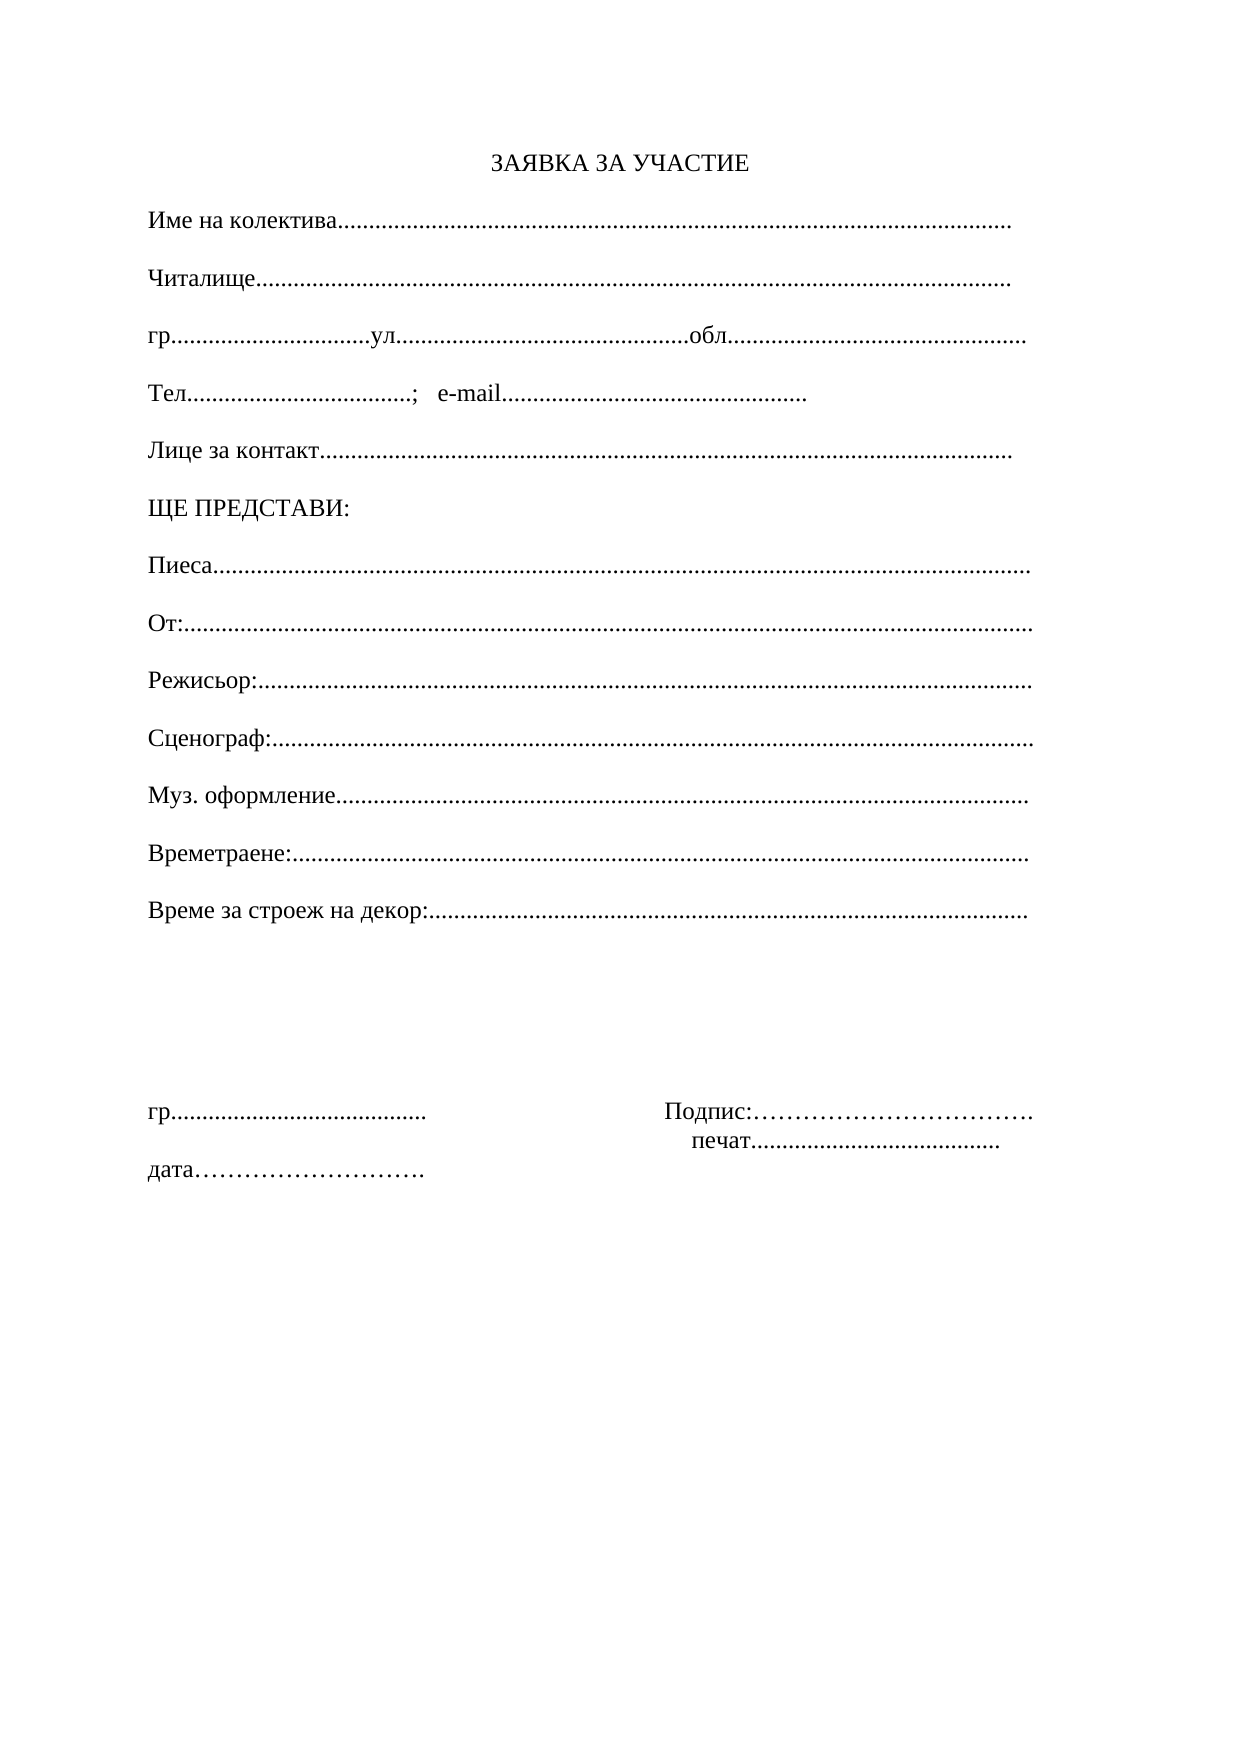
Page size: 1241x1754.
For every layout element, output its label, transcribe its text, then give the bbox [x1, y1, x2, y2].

text гр................................ул...............................................обл................................................ [148, 320, 1093, 349]
text От:........................................................................................................................................ [148, 608, 1093, 636]
text Режисьор:............................................................................................................................ [148, 665, 1093, 694]
text Муз. оформление............................................................................................................... [148, 780, 1093, 809]
text Тел....................................; e-mail................................................. [148, 378, 1093, 406]
text гр......................................... Подпис:……………………………. [148, 1096, 1093, 1125]
text Сценограф:.......................................................................................................................... [148, 723, 1093, 751]
text ЗАЯВКА ЗА УЧАСТИЕ [148, 148, 1093, 176]
text Пиеса................................................................................................................................... [148, 550, 1093, 579]
text Име на колектива............................................................................................................ [148, 176, 1093, 234]
text Време за строеж на декор:................................................................................................ [148, 895, 1093, 924]
text ЩЕ ПРЕДСТАВИ: [148, 493, 1093, 521]
text Времетраене:...................................................................................................................... [148, 838, 1093, 866]
text Лице за контакт............................................................................................................... [148, 435, 1093, 464]
text печат........................................ [148, 1125, 1093, 1154]
text Читалище......................................................................................................................... [148, 263, 1093, 291]
text дата………………………. [148, 1154, 1093, 1183]
